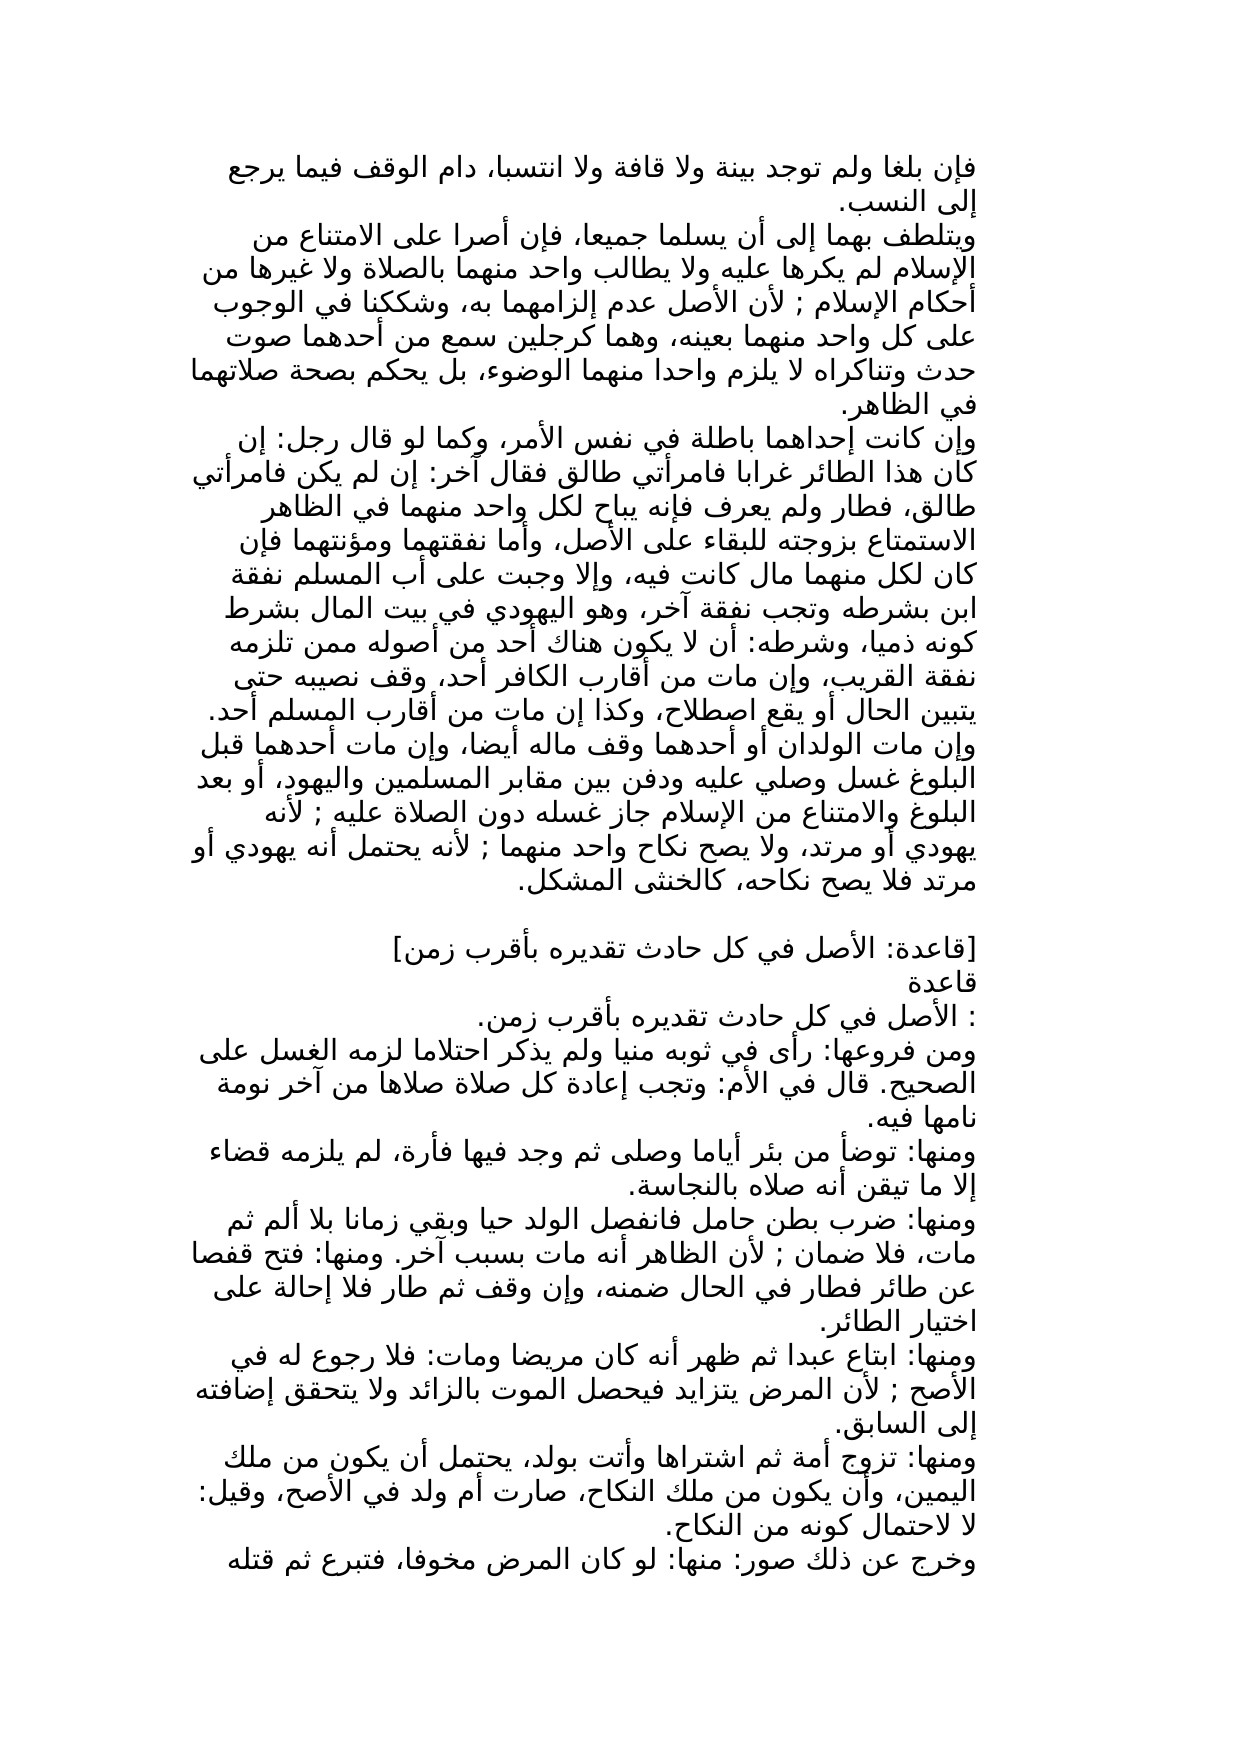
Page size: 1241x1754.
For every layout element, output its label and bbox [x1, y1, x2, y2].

text [187, 150, 978, 1576]
